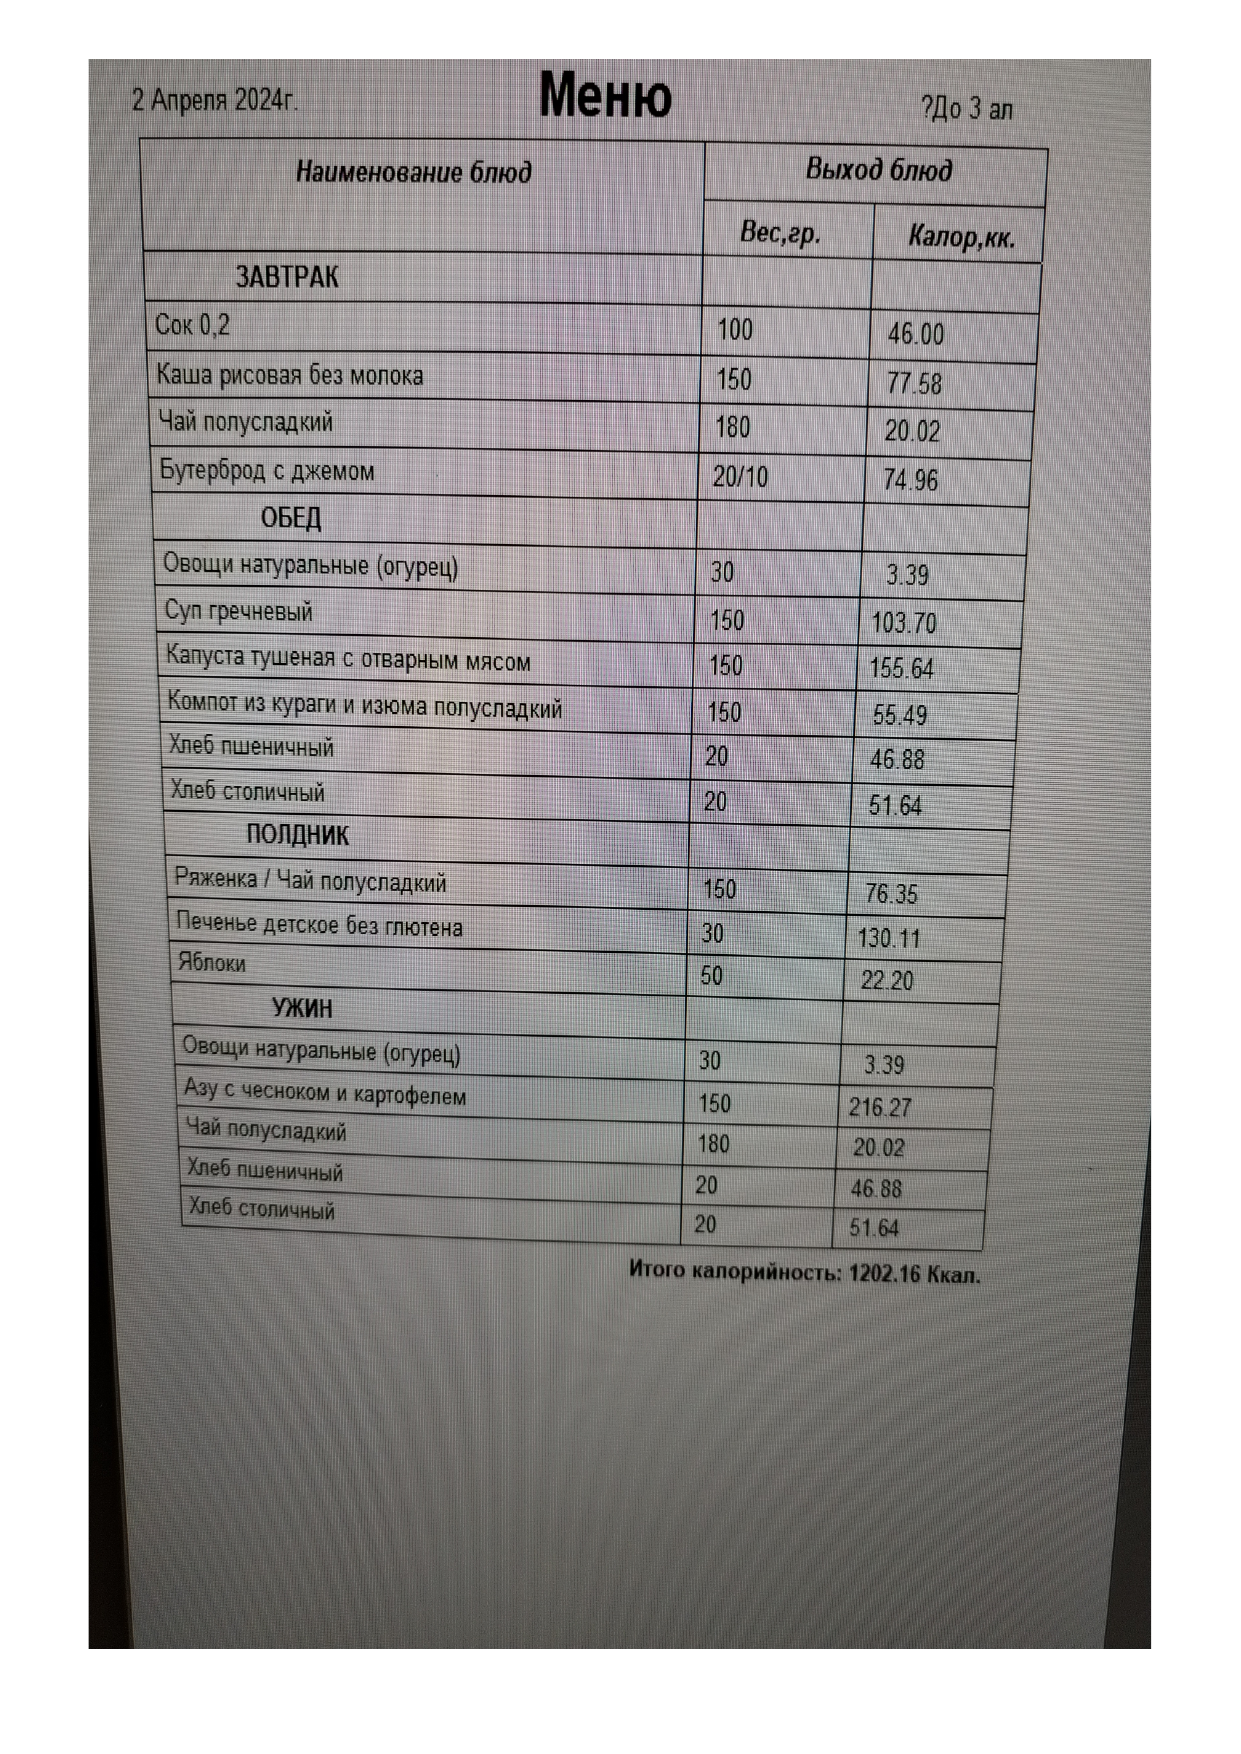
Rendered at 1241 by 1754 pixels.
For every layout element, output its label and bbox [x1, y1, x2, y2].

picture [88, 59, 1152, 1649]
